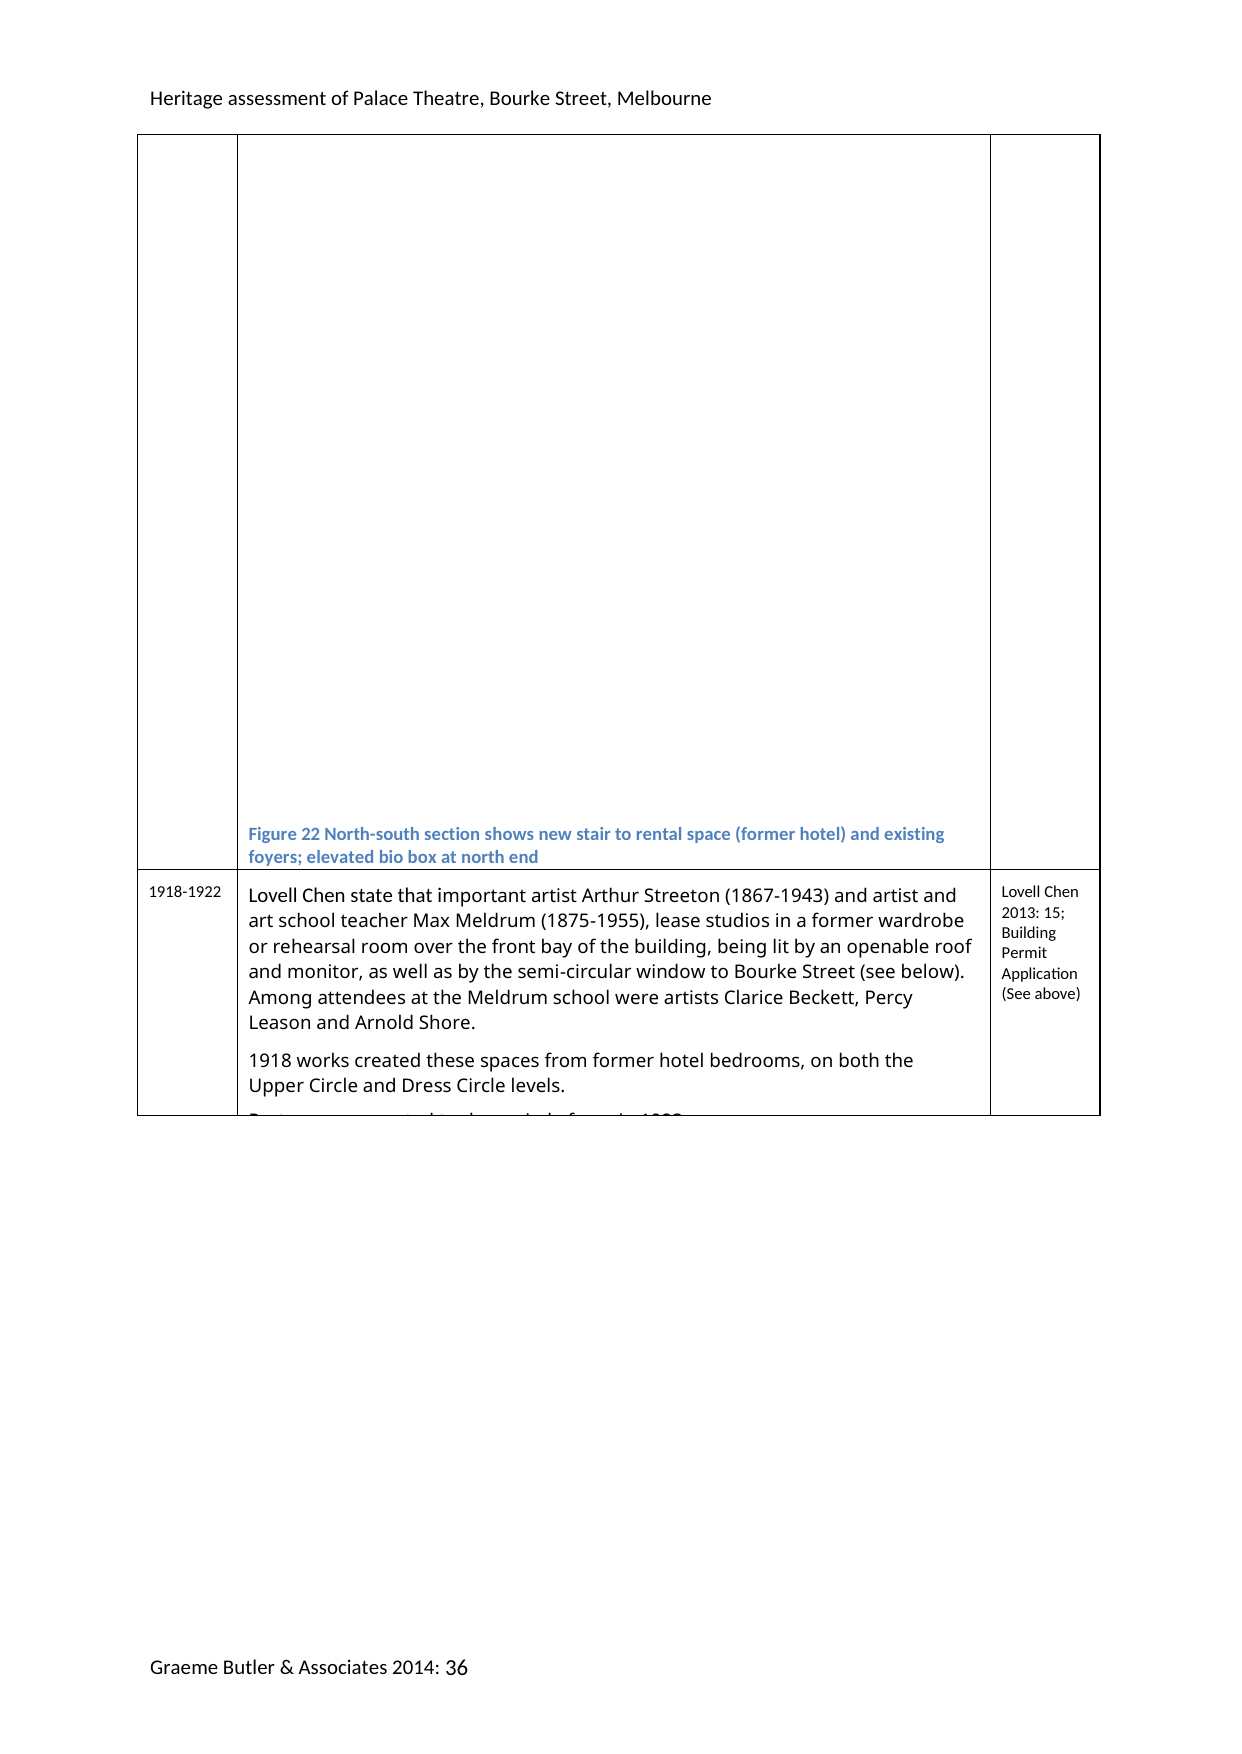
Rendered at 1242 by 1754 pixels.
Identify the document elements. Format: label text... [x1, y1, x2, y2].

table_header [991, 135, 1099, 868]
table_cell Lovell Chen 2013: 15; Building Permit Application (See above) [991, 870, 1099, 1115]
table_cell Lovell Chen state that important artist Arthur Streeton (1867-1943) and artist and art school teacher Max Meldrum (1875-1955), lease studios in a former wardrobe or rehearsal room over the front bay of the building, being lit by an openable roof and monitor, as well as by the semi-circular window to Bourke Street (see below). Among attendees at the Meldrum school were artists Clarice Beckett, Percy Leason and Arnold Shore. 1918 works created these spaces from former hotel bedrooms, on both the Upper Circle and Dress Circle levels. Part space converted to dress-circle foyer in 1923. [238, 870, 990, 1115]
table_cell 1918-1922 [138, 870, 237, 1115]
table_header Figure 22 North-south section shows new stair to rental space (former hotel) and existing foyers; elevated bio box at north end [238, 135, 990, 868]
table_header [138, 135, 237, 868]
